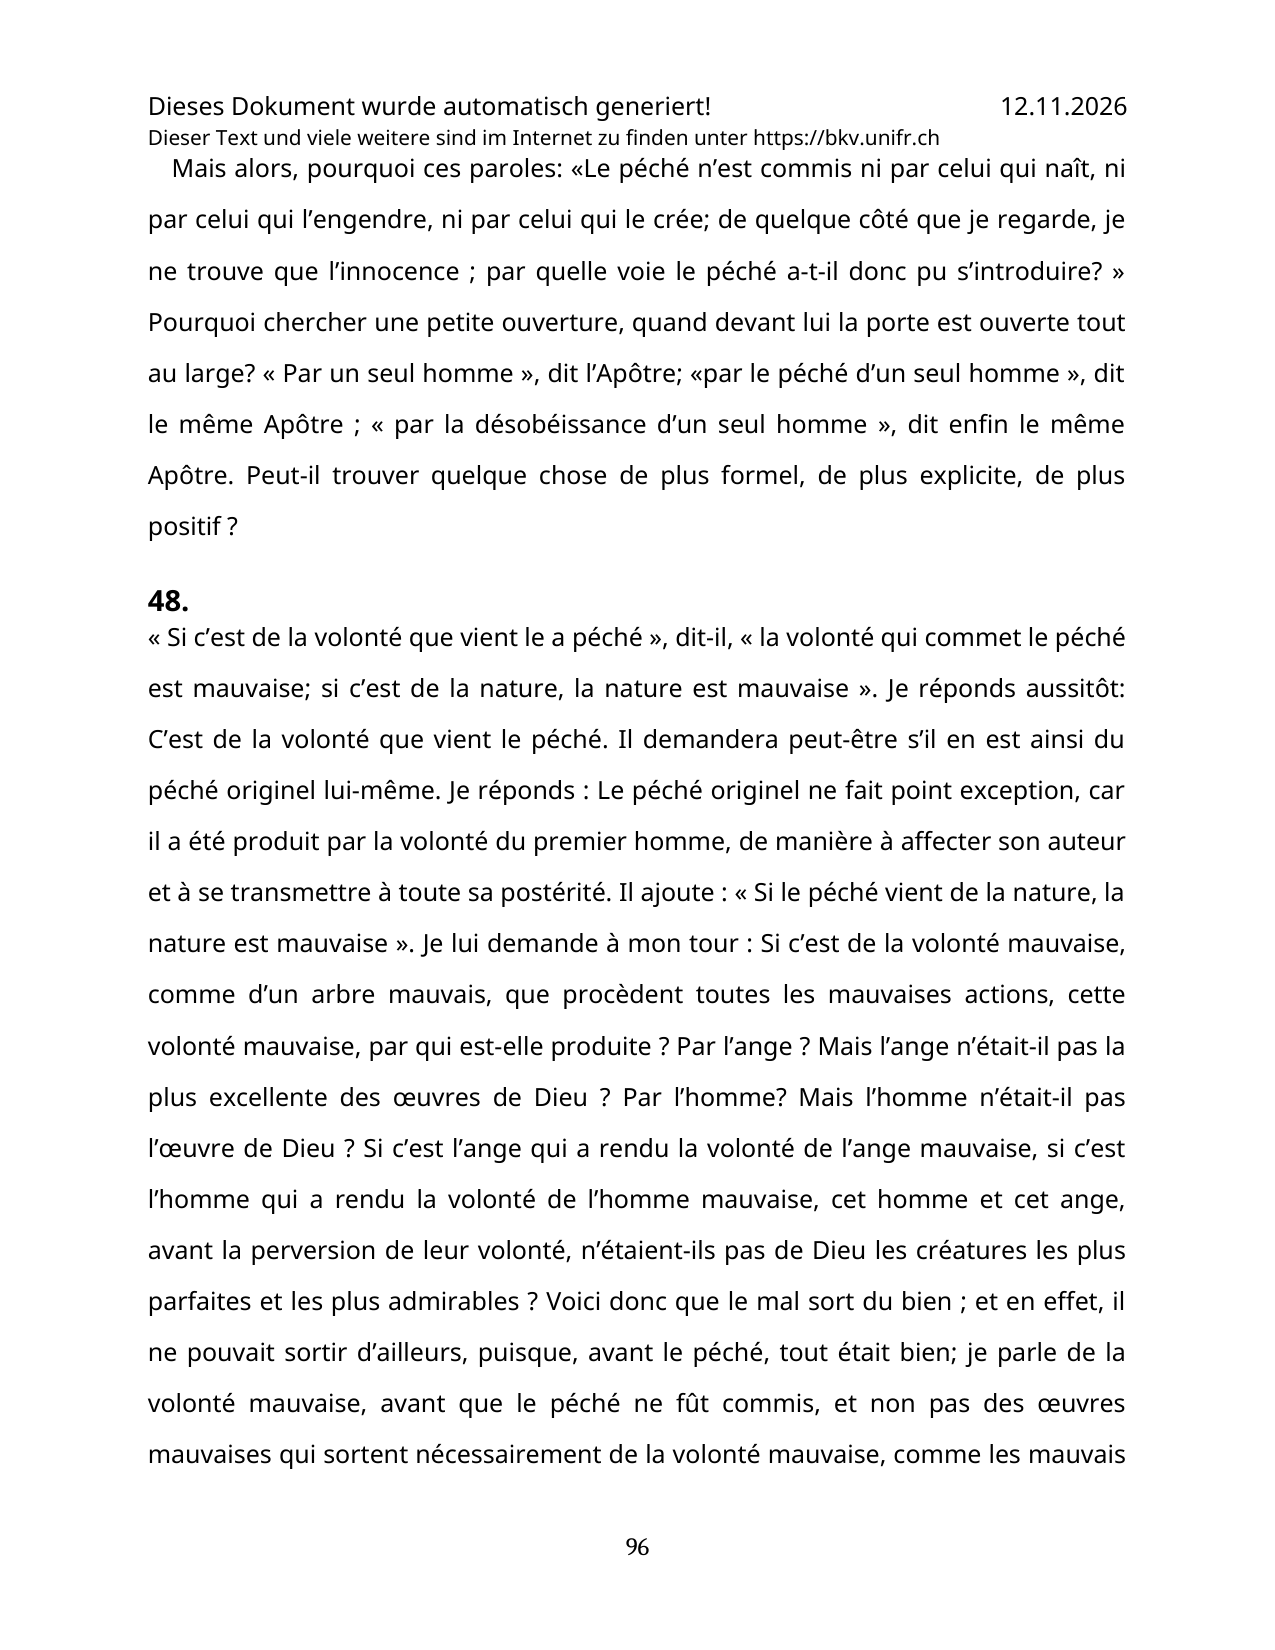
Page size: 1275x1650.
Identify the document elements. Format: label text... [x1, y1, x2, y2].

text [148, 620, 1127, 1471]
text Mais alors, pourquoi ces paroles: «Le péché n’est commis ni par celui qui naît, ni par celui qui l’engendre, ni par celui qui le crée; de quelque côté que je regarde, je ne trouve que l’innocence ; par quelle voie le péché a-t-il donc pu s’introduire? » Pourquoi chercher une petite ouverture, quand devant lui la porte est ouverte tout au large? « Par un seul homme », dit l’Apôtre; «par le péché d’un seul homme », dit le même Apôtre ; « par la désobéissance d’un seul homme », dit enfin le même Apôtre. Peut-il trouver quelque chose de plus formel, de plus explicite, de plus positif ? [148, 151, 1127, 542]
subtitle 48. [148, 580, 1127, 620]
